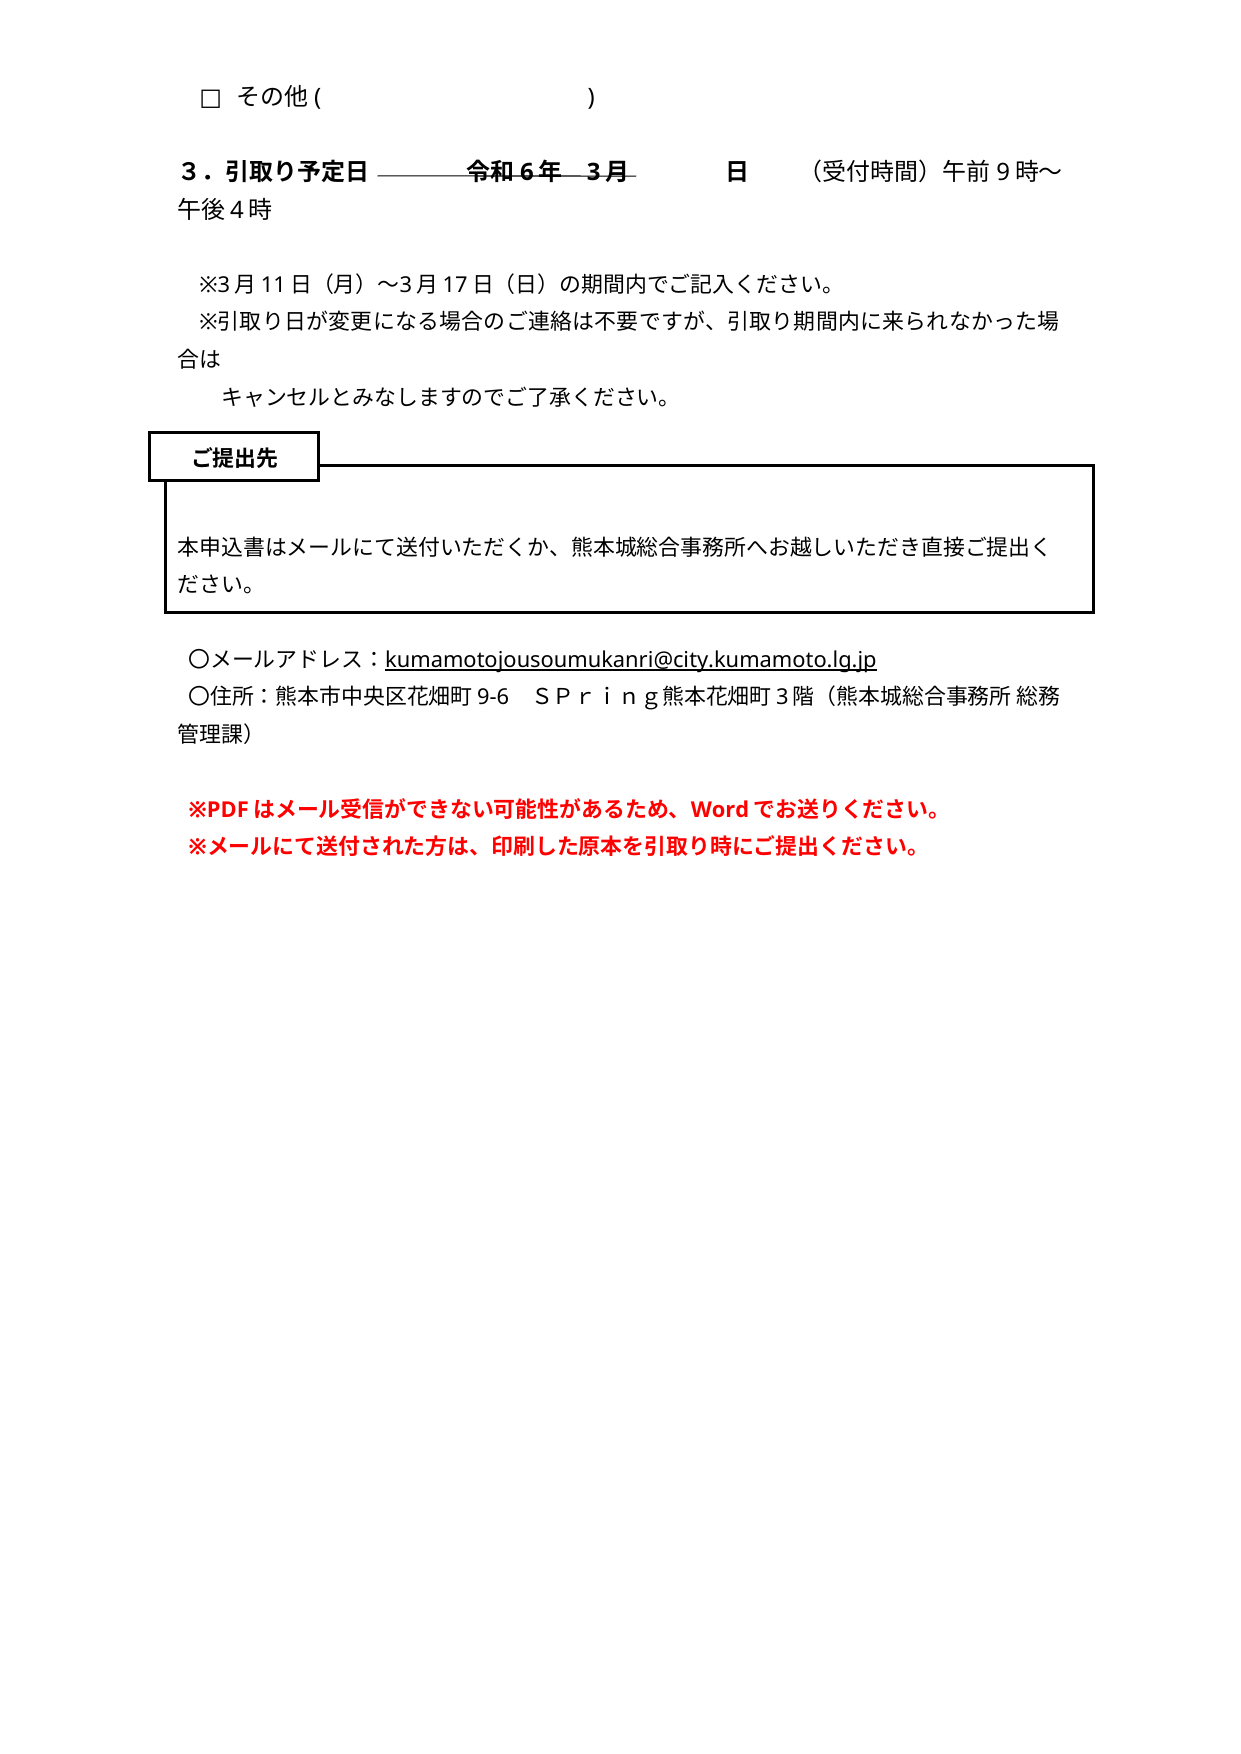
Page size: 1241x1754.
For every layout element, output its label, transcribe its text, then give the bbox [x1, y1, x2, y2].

text ※引取り日が変更になる場合のご連絡は不要ですが、引取り期間内に来られなかった場合は [177, 302, 1063, 377]
text ※メールにて送付された方は、印刷した原本を引取り時にご提出ください。 [177, 827, 1063, 864]
text ３．引取り予定日 令和6年 3月 日 （受付時間）午前9時～午後4時 [177, 152, 1063, 227]
text ※3月11日（月）～3月17日（日）の期間内でご記入ください。 [177, 264, 1063, 302]
list その他 ( ) [199, 77, 1063, 114]
text 〇メールアドレス：kumamotojousoumukanri@city.kumamoto.lg.jp [177, 639, 1063, 677]
text ※PDFはメール受信ができない可能性があるため、Wordでお送りください。 [177, 789, 1063, 827]
text 本申込書はメールにて送付いただくか、熊本城総合事務所へお越しいただき直接ご提出ください。 [177, 527, 1063, 602]
text 〇住所：熊本市中央区花畑町9-6 ＳＰｒｉｎｇ熊本花畑町3階（熊本城総合事務所 総務管理課） [177, 677, 1063, 752]
text キャンセルとみなしますのでご了承ください。 [177, 377, 1063, 414]
